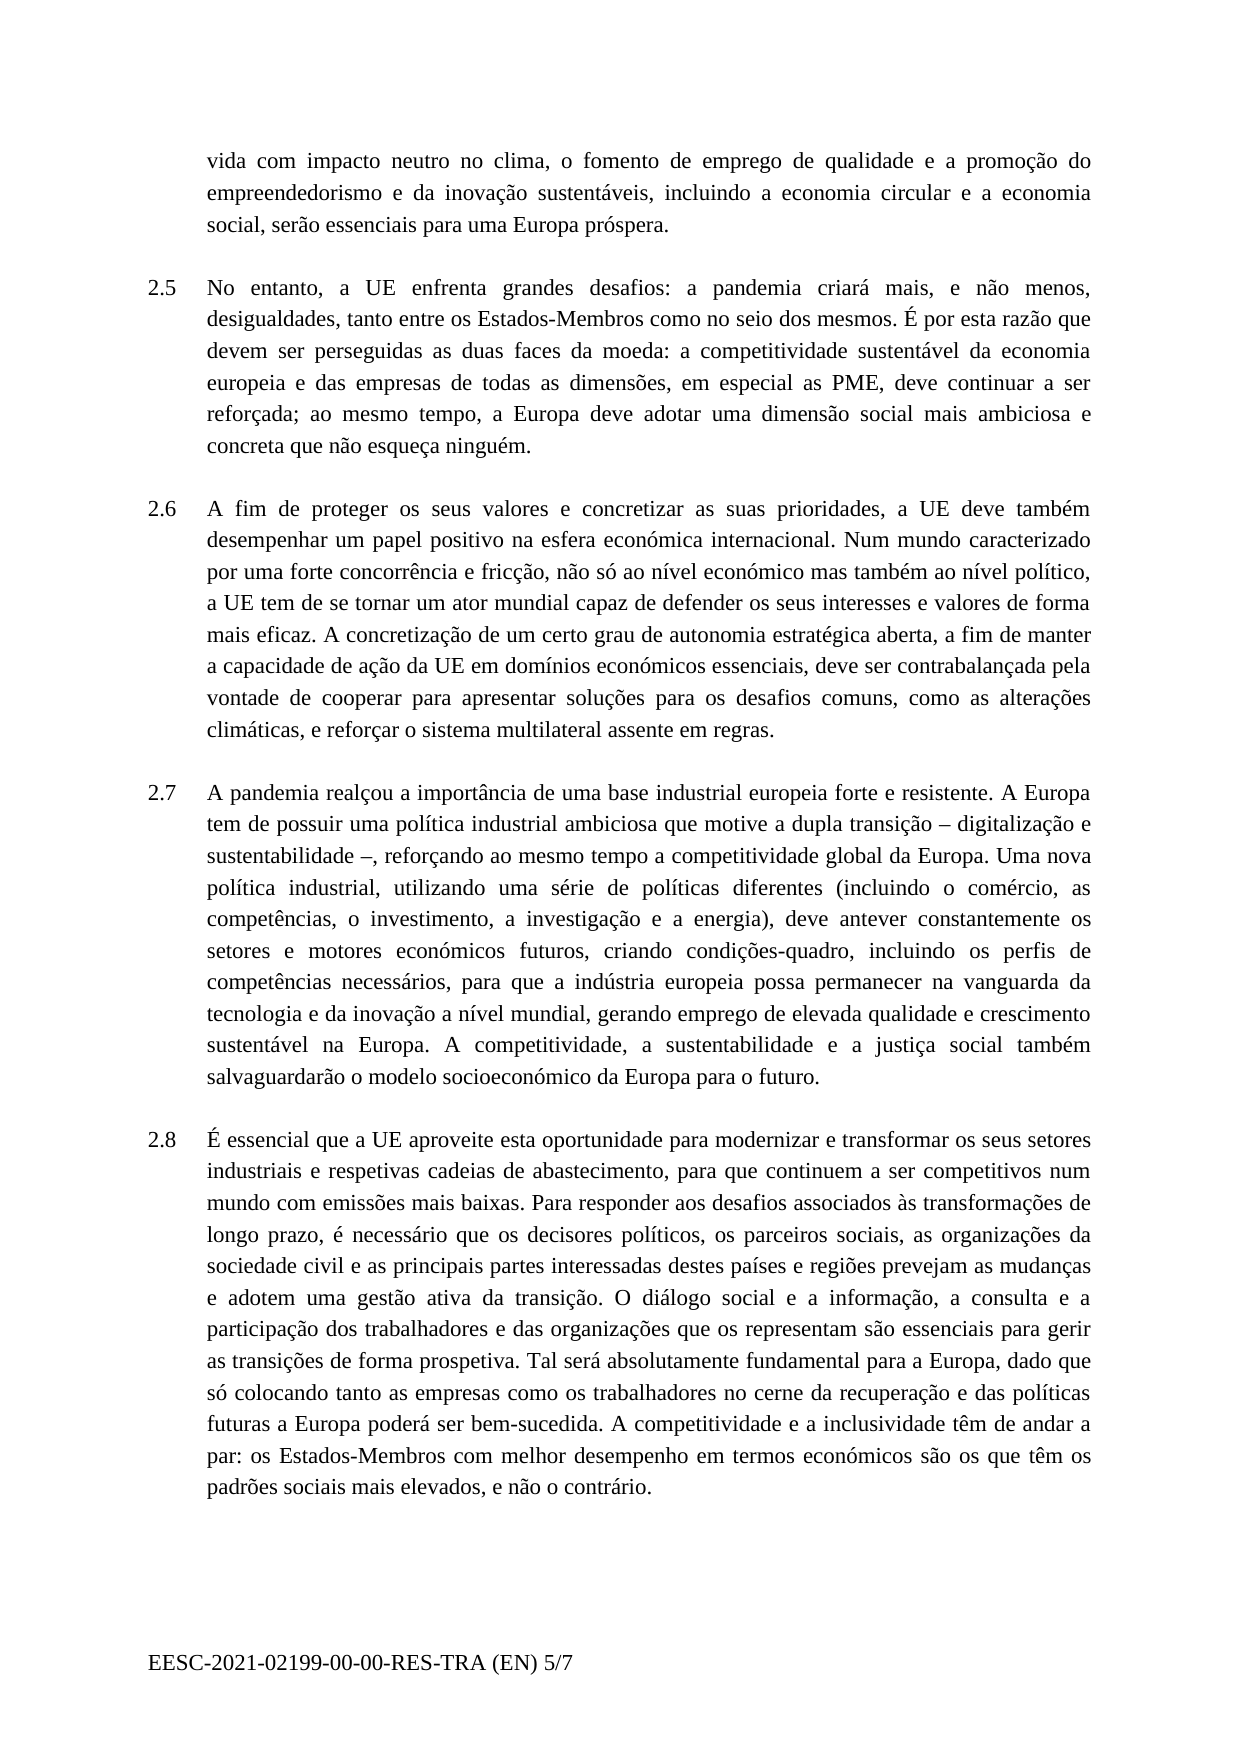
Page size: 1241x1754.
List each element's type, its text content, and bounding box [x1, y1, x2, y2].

subtitle A fim de proteger os seus valores e concretizar as suas prioridades, a UE deve também desempenhar um papel positivo na esfera económica internacional. Num mundo caracterizado por uma forte concorrência e fricção, não só ao nível económico mas também ao nível político, a UE tem de se tornar um ator mundial capaz de defender os seus interesses e valores de forma mais eficaz. A concretização de um certo grau de autonomia estratégica aberta, a fim de manter a capacidade de ação da UE em domínios económicos essenciais, deve ser contrabalançada pela vontade de cooperar para apresentar soluções para os desafios comuns, como as alterações climáticas, e reforçar o sistema multilateral assente em regras. [148, 495, 1093, 742]
subtitle É essencial que a UE aproveite esta oportunidade para modernizar e transformar os seus setores industriais e respetivas cadeias de abastecimento, para que continuem a ser competitivos num mundo com emissões mais baixas. Para responder aos desafios associados às transformações de longo prazo, é necessário que os decisores políticos, os parceiros sociais, as organizações da sociedade civil e as principais partes interessadas destes países e regiões prevejam as mudanças e adotem uma gestão ativa da transição. O diálogo social e a informação, a consulta e a participação dos trabalhadores e das organizações que os representam são essenciais para gerir as transições de forma prospetiva. Tal será absolutamente fundamental para a Europa, dado que só colocando tanto as empresas como os trabalhadores no cerne da recuperação e das políticas futuras a Europa poderá ser bem-sucedida. A competitividade e a inclusividade têm de andar a par: os Estados-Membros com melhor desempenho em termos económicos são os que têm os padrões sociais mais elevados, e não o contrário. [148, 1126, 1093, 1499]
subtitle No entanto, a UE enfrenta grandes desafios: a pandemia criará mais, e não menos, desigualdades, tanto entre os Estados-Membros como no seio dos mesmos. É por esta razão que devem ser perseguidas as duas faces da moeda: a competitividade sustentável da economia europeia e das empresas de todas as dimensões, em especial as PME, deve continuar a ser reforçada; ao mesmo tempo, a Europa deve adotar uma dimensão social mais ambiciosa e concreta que não esqueça ninguém. [148, 274, 1093, 458]
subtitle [148, 148, 1093, 237]
subtitle A pandemia realçou a importância de uma base industrial europeia forte e resistente. A Europa tem de possuir uma política industrial ambiciosa que motive a dupla transição – digitalização e sustentabilidade –, reforçando ao mesmo tempo a competitividade global da Europa. Uma nova política industrial, utilizando uma série de políticas diferentes (incluindo o comércio, as competências, o investimento, a investigação e a energia), deve antever constantemente os setores e motores económicos futuros, criando condições-quadro, incluindo os perfis de competências necessários, para que a indústria europeia possa permanecer na vanguarda da tecnologia e da inovação a nível mundial, gerando emprego de elevada qualidade e crescimento sustentável na Europa. A competitividade, a sustentabilidade e a justiça social também salvaguardarão o modelo socioeconómico da Europa para o futuro. [148, 779, 1093, 1089]
